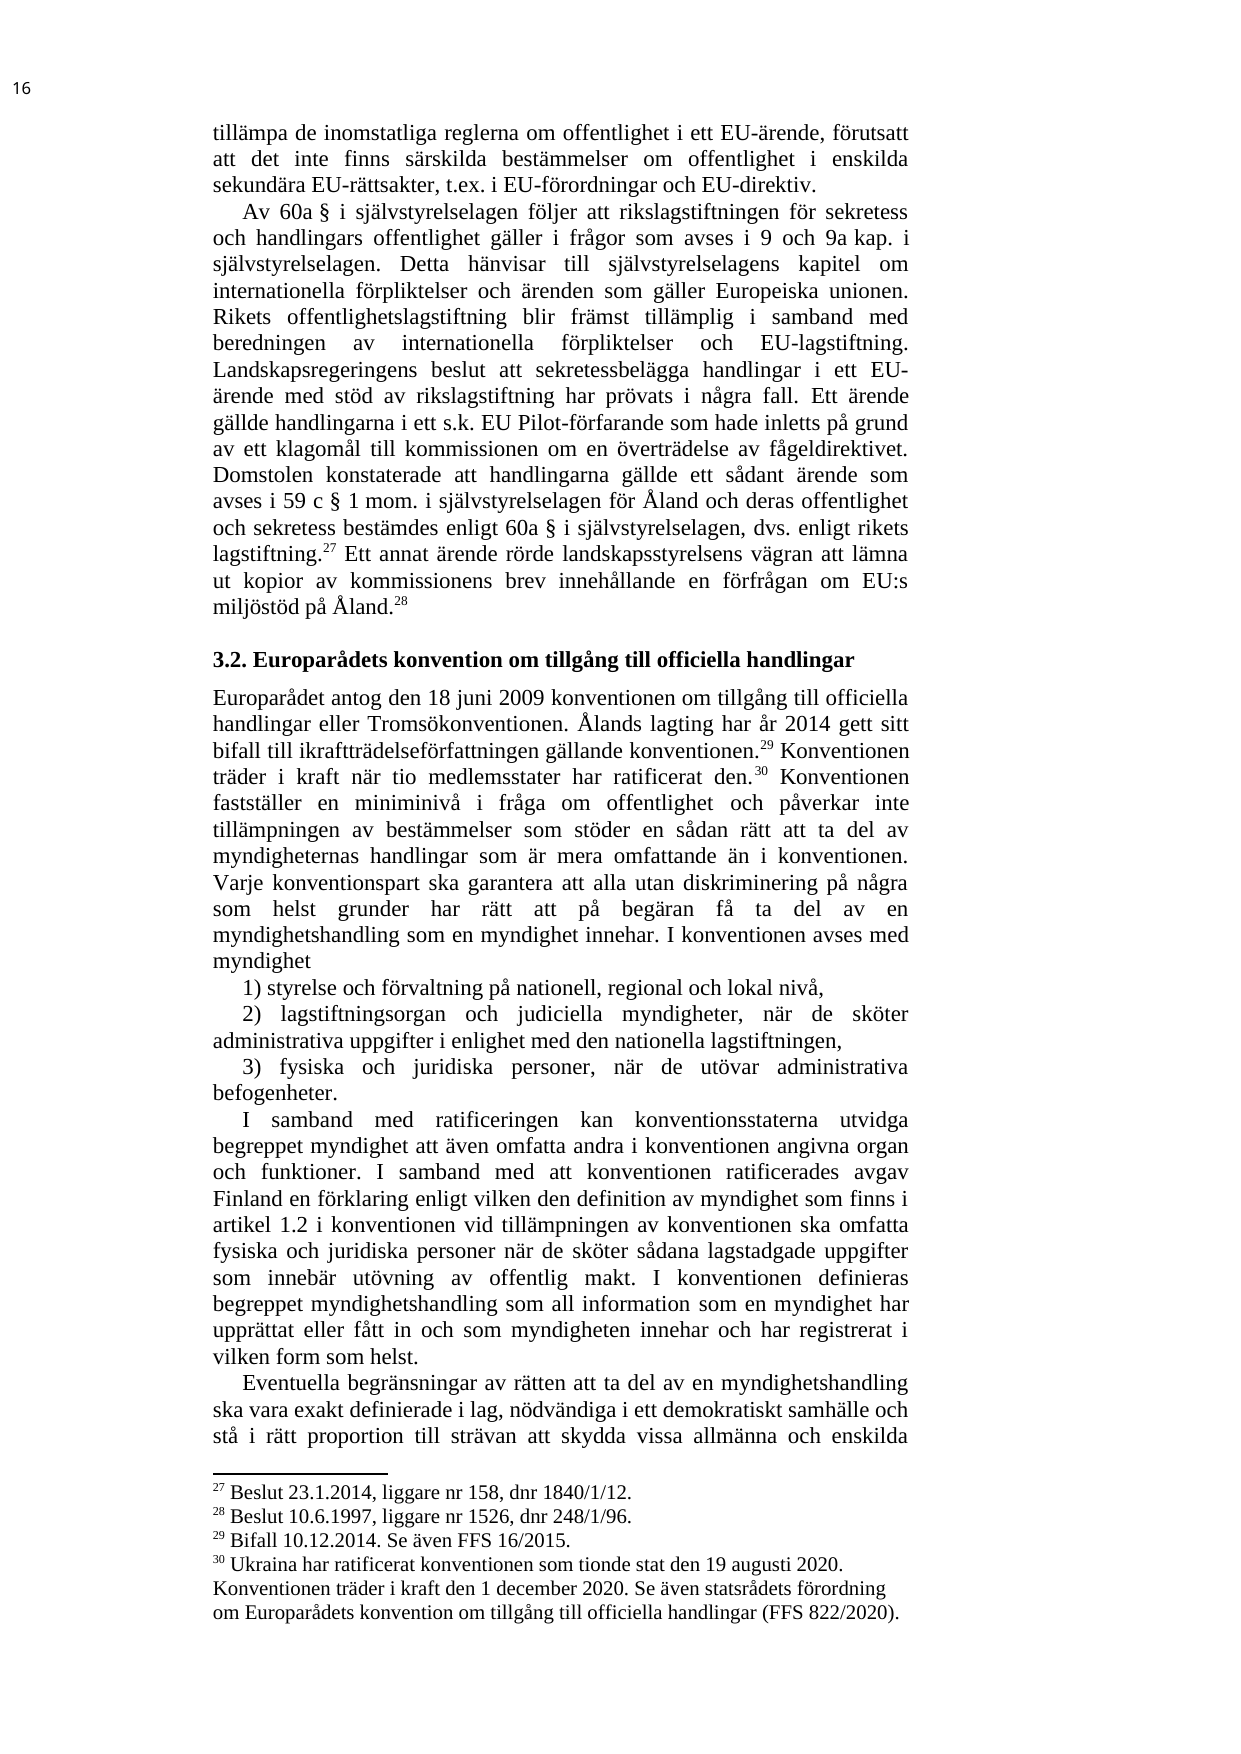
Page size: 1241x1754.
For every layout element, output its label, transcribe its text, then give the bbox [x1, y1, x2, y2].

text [213, 119, 909, 198]
text I samband med ratificeringen kan konventionsstaterna utvidga begreppet myndighet att även omfatta andra i konventionen angivna organ och funktioner. I samband med att konventionen ratificerades avgav Finland en förklaring enligt vilken den definition av myndighet som finns i artikel 1.2 i konventionen vid tillämpningen av konventionen ska omfatta fysiska och juridiska personer när de sköter sådana lagstadgade uppgifter som innebär utövning av offentlig makt. I konventionen definieras begreppet myndighetshandling som all information som en myndighet har upprättat eller fått in och som myndigheten innehar och har registrerat i vilken form som helst. [213, 1106, 909, 1369]
text Av 60a § i självstyrelselagen följer att rikslagstiftningen för sekretess och handlingars offentlighet gäller i frågor som avses i 9 och 9a kap. i självstyrelselagen. Detta hänvisar till självstyrelselagens kapitel om internationella förpliktelser och ärenden som gäller Europeiska unionen. Rikets offentlighetslagstiftning blir främst tillämplig i samband med beredningen av internationella förpliktelser och EU-lagstiftning. Landskapsregeringens beslut att sekretessbelägga handlingar i ett EU-ärende med stöd av rikslagstiftning har prövats i några fall. Ett ärende gällde handlingarna i ett s.k. EU Pilot-förfarande som hade inletts på grund av ett klagomål till kommissionen om en överträdelse av fågeldirektivet. Domstolen konstaterade att handlingarna gällde ett sådant ärende som avses i 59 c § 1 mom. i självstyrelselagen för Åland och deras offentlighet och sekretess bestämdes enligt 60a § i självstyrelselagen, dvs. enligt rikets lagstiftning. Ett annat ärende rörde landskapsstyrelsens vägran att lämna ut kopior av kommissionens brev innehållande en förfrågan om EU:s miljöstöd på Åland. [213, 198, 909, 619]
text 3.2. Europarådets konvention om tillgång till officiella handlingar [213, 646, 909, 672]
text 2) lagstiftningsorgan och judiciella myndigheter, när de sköter administrativa uppgifter i enlighet med den nationella lagstiftningen, [213, 1000, 909, 1053]
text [213, 1369, 909, 1448]
text 1) styrelse och förvaltning på nationell, regional och lokal nivå, [213, 974, 909, 1000]
text 3) fysiska och juridiska personer, när de utövar administrativa befogenheter. [213, 1053, 909, 1106]
text Europarådet antog den 18 juni 2009 konventionen om tillgång till officiella handlingar eller Tromsökonventionen. Ålands lagting har år 2014 gett sitt bifall till ikraftträdelseförfattningen gällande konventionen. Konventionen träder i kraft när tio medlemsstater har ratificerat den. Konventionen fastställer en miniminivå i fråga om offentlighet och påverkar inte tillämpningen av bestämmelser som stöder en sådan rätt att ta del av myndigheternas handlingar som är mera omfattande än i konventionen. Varje konventionspart ska garantera att alla utan diskriminering på några som helst grunder har rätt att på begäran få ta del av en myndighetshandling som en myndighet innehar. I konventionen avses med myndighet [213, 684, 909, 974]
